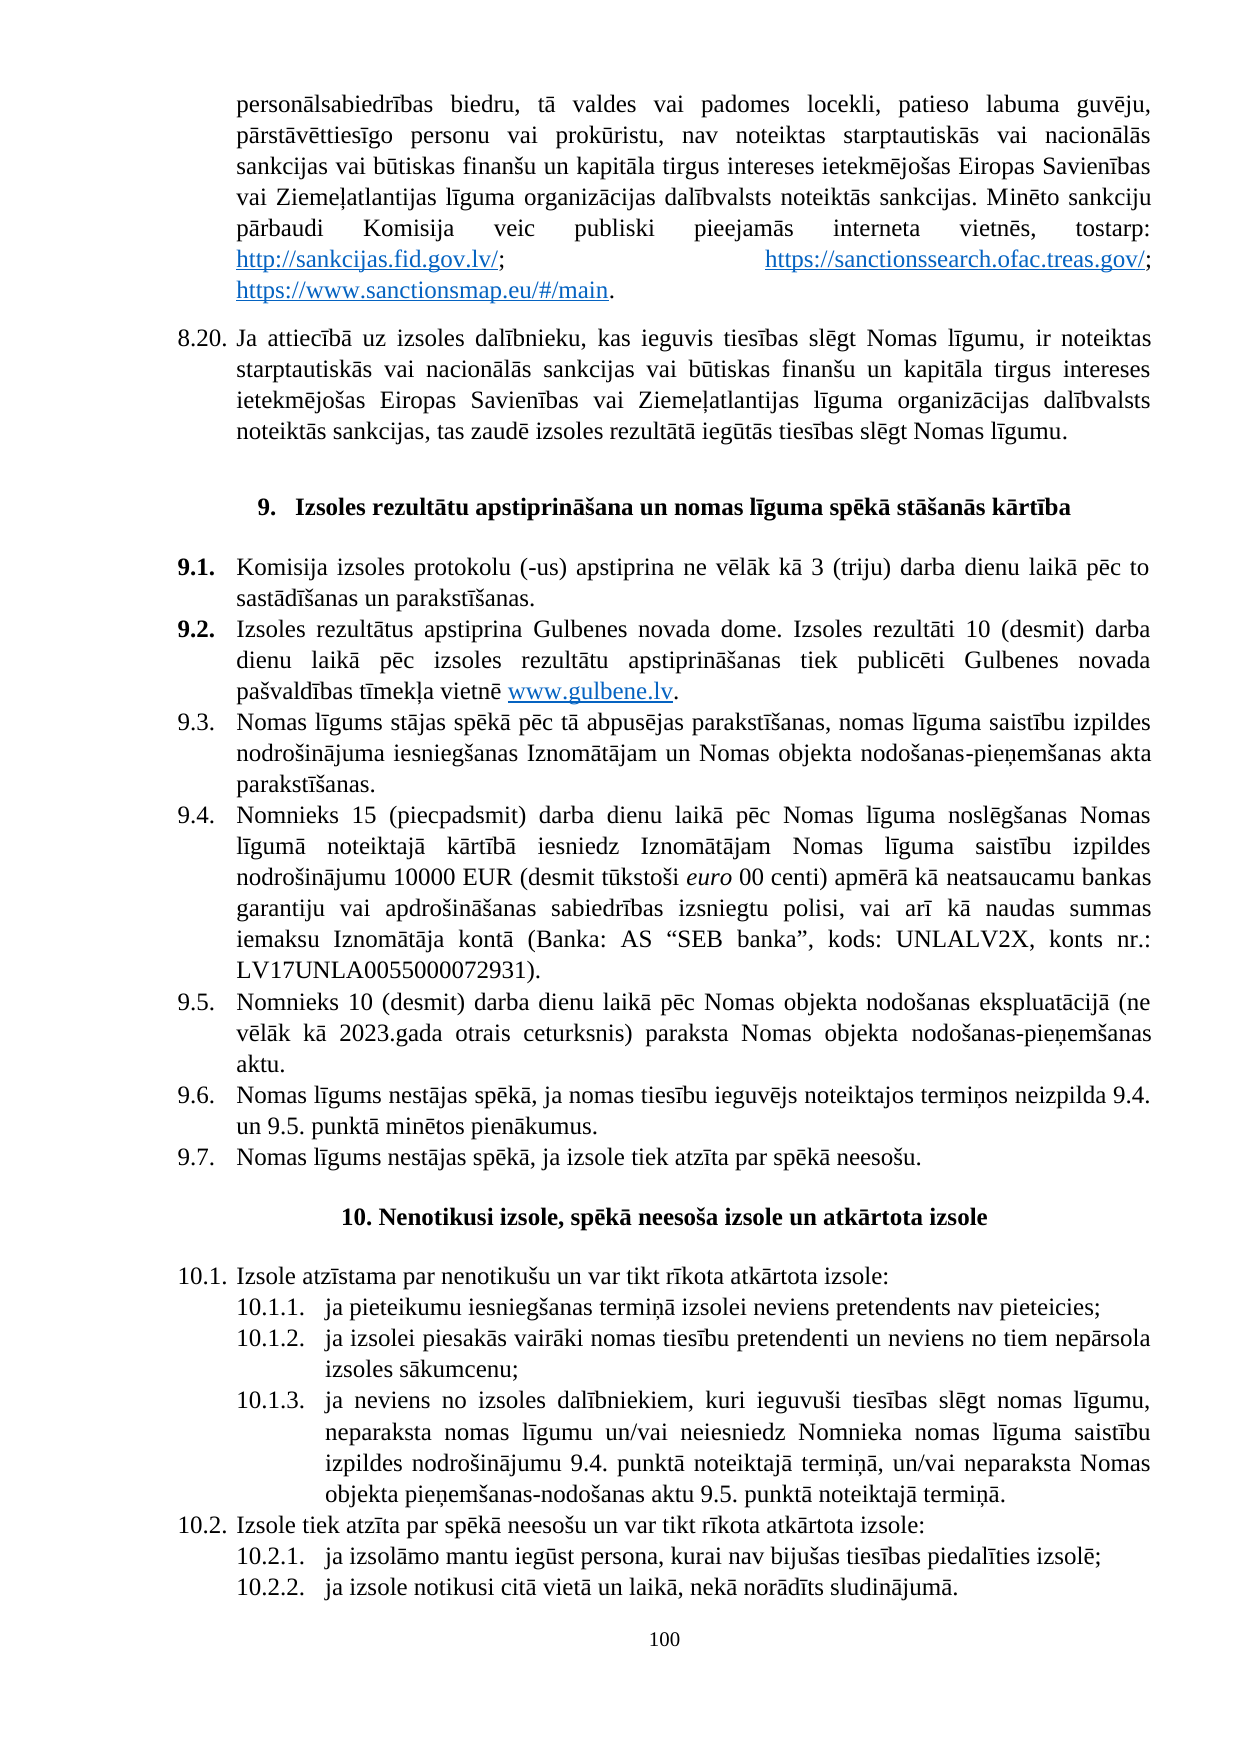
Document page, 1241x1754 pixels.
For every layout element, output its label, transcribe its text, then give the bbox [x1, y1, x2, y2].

list Izsoles rezultātu apstiprināšana un nomas līguma spēkā stāšanās kārtība [177, 492, 1152, 521]
list Nomas līgums nestājas spēkā, ja nomas tiesību ieguvējs noteiktajos termiņos neizpilda 9.4. un 9.5. punktā minētos pienākumus. [177, 1080, 1152, 1139]
list ja izsole notikusi citā vietā un laikā, nekā norādīts sludinājumā. [236, 1572, 1152, 1601]
list ja izsolāmo mantu iegūst persona, kurai nav bijušas tiesības piedalīties izsolē; [236, 1541, 1152, 1569]
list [177, 89, 1152, 304]
list Ja attiecībā uz izsoles dalībnieku, kas ieguvis tiesības slēgt Nomas līgumu, ir noteiktas starptautiskās vai nacionālās sankcijas vai būtiskas finanšu un kapitāla tirgus intereses ietekmējošas Eiropas Savienības vai Ziemeļatlantijas līguma organizācijas dalībvalsts noteiktās sankcijas, tas zaudē izsoles rezultātā iegūtās tiesības slēgt Nomas līgumu. [177, 323, 1152, 444]
list Nomas līgums stājas spēkā pēc tā abpusējas parakstīšanas, nomas līguma saistību izpildes nodrošinājuma iesniegšanas Iznomātājam un Nomas objekta nodošanas-pieņemšanas akta parakstīšanas. [177, 707, 1152, 798]
list ja izsolei piesakās vairāki nomas tiesību pretendenti un neviens no tiem nepārsola izsoles sākumcenu; [236, 1323, 1152, 1383]
list Izsole tiek atzīta par spēkā neesošu un var tikt rīkota atkārtota izsole: [177, 1510, 1152, 1538]
list Izsoles rezultātus apstiprina Gulbenes novada dome. Izsoles rezultāti 10 (desmit) darba dienu laikā pēc izsoles rezultātu apstiprināšanas tiek publicēti Gulbenes novada pašvaldības tīmekļa vietnē www.gulbene.lv. [177, 614, 1152, 705]
list Nenotikusi izsole, spēkā neesoša izsole un atkārtota izsole [177, 1202, 1152, 1230]
list Komisija izsoles protokolu (-us) apstiprina ne vēlāk kā 3 (triju) darba dienu laikā pēc to sastādīšanas un parakstīšanas. [177, 552, 1152, 612]
list Izsole atzīstama par nenotikušu un var tikt rīkota atkārtota izsole: [177, 1261, 1152, 1290]
list Nomnieks 15 (piecpadsmit) darba dienu laikā pēc Nomas līguma noslēgšanas Nomas līgumā noteiktajā kārtībā iesniedz Iznomātājam Nomas līguma saistību izpildes nodrošinājumu 10000 EUR (desmit tūkstoši euro 00 centi) apmērā kā neatsaucamu bankas garantiju vai apdrošināšanas sabiedrības izsniegtu polisi, vai arī kā naudas summas iemaksu Iznomātāja kontā (Banka: AS “SEB banka”, kods: UNLALV2X, konts nr.: LV17UNLA0055000072931). [177, 800, 1152, 984]
list Nomas līgums nestājas spēkā, ja izsole tiek atzīta par spēkā neesošu. [177, 1142, 1152, 1171]
list ja pieteikumu iesniegšanas termiņā izsolei neviens pretendents nav pieteicies; [236, 1292, 1152, 1321]
list ja neviens no izsoles dalībniekiem, kuri ieguvuši tiesības slēgt nomas līgumu, neparaksta nomas līgumu un/vai neiesniedz Nomnieka nomas līguma saistību izpildes nodrošinājumu 9.4. punktā noteiktajā termiņā, un/vai neparaksta Nomas objekta pieņemšanas-nodošanas aktu 9.5. punktā noteiktajā termiņā. [236, 1386, 1152, 1507]
list Nomnieks 10 (desmit) darba dienu laikā pēc Nomas objekta nodošanas ekspluatācijā (ne vēlāk kā 2023.gada otrais ceturksnis) paraksta Nomas objekta nodošanas-pieņemšanas aktu. [177, 987, 1152, 1077]
